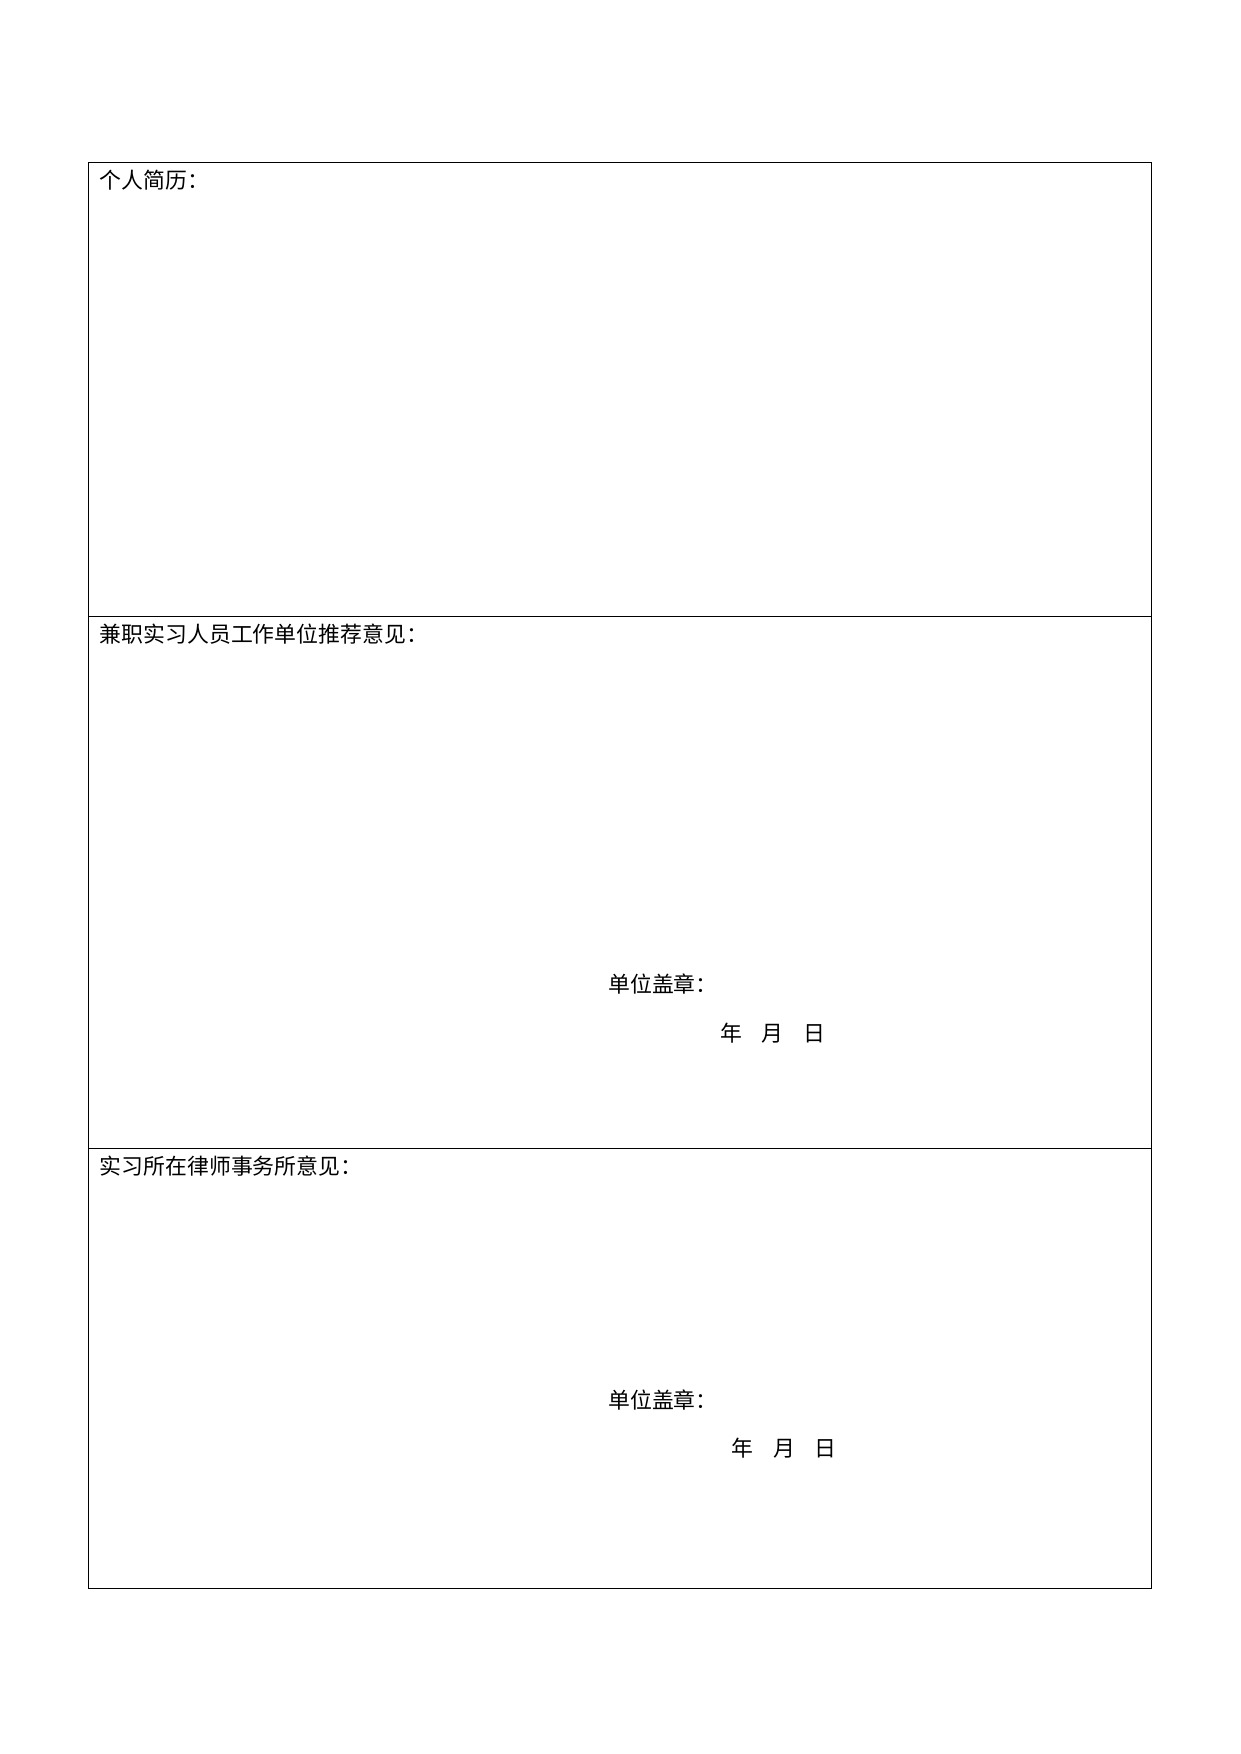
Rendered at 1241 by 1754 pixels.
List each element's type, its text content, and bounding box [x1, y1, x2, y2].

table_cell 个人简历： [89, 163, 1151, 616]
table_cell 实习所在律师事务所意见： 单位盖章： 年 月 日 [89, 1149, 1151, 1588]
table_cell 兼职实习人员工作单位推荐意见： 单位盖章： 年 月 日 [89, 617, 1151, 1148]
